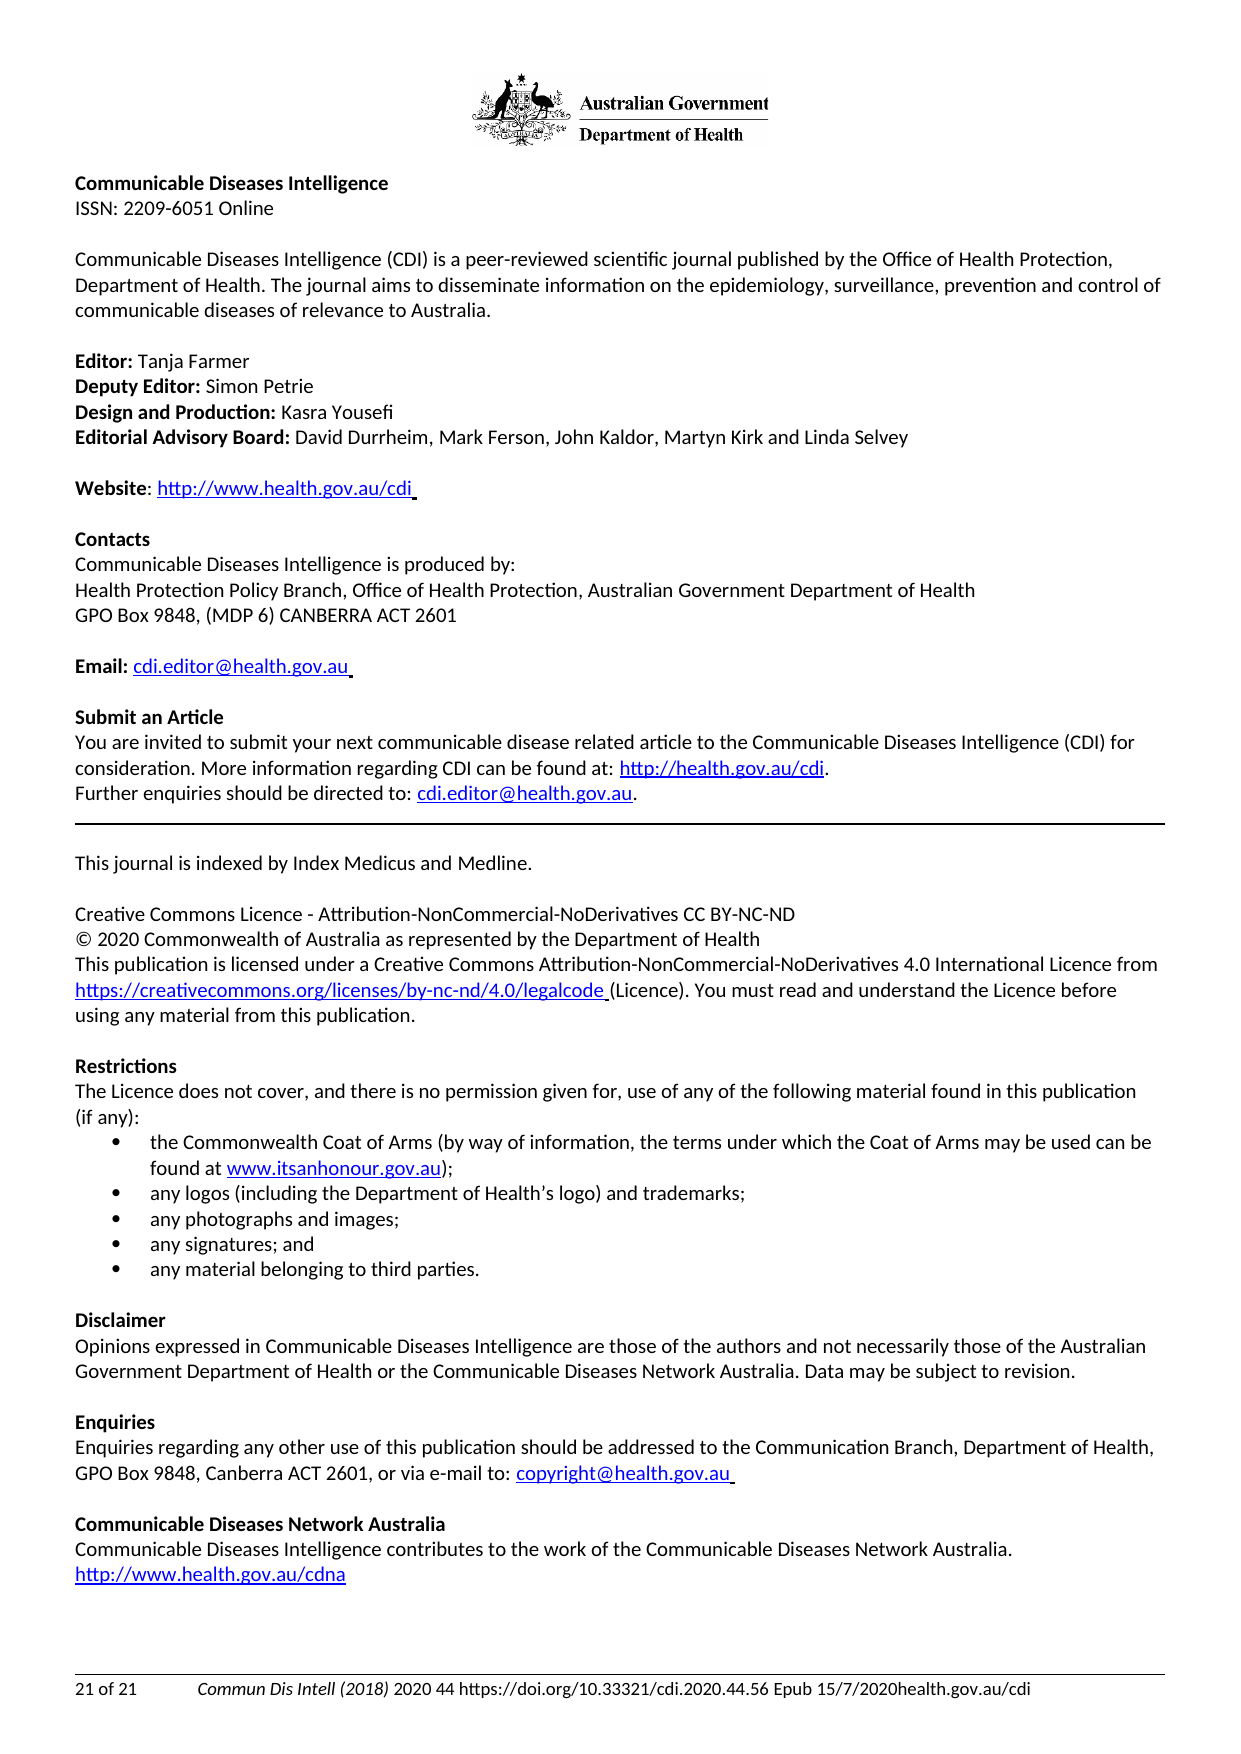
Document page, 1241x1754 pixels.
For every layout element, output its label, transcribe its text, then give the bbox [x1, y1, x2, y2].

text Editorial Advisory Board: David Durrheim, Mark Ferson, John Kaldor, Martyn Kirk and Linda Selvey [75, 424, 1165, 450]
text © 2020 Commonwealth of Australia as represented by the Department of Health [75, 926, 1165, 952]
text Enquiries Enquiries regarding any other use of this publication should be addressed to the Communication Branch, Department of Health, GPO Box 9848, Canberra ACT 2601, or via e-mail to: copyright@health.gov.au [75, 1409, 1165, 1485]
list the Commonwealth Coat of Arms (by way of information, the terms under which the Coat of Arms may be used can be found at www.itsanhonour.gov.au); [112, 1129, 1165, 1180]
text Editor: Tanja Farmer [75, 348, 1165, 373]
text Email: cdi.editor@health.gov.au [75, 653, 1165, 678]
text ISSN: 2209-6051 Online [75, 196, 1165, 221]
list any logos (including the Department of Health’s logo) and trademarks; [112, 1180, 1165, 1206]
list any material belonging to third parties. [112, 1257, 1165, 1282]
text Contacts Communicable Diseases Intelligence is produced by: Health Protection Policy Branch, Office of Health Protection, Australian Government Department of Health GPO Box 9848, (MDP 6) CANBERRA ACT 2601 [75, 526, 1165, 628]
list any photographs and images; [112, 1206, 1165, 1231]
text Deputy Editor: Simon Petrie [75, 373, 1165, 399]
text Communicable Diseases Intelligence (CDI) is a peer-reviewed scientific journal published by the Office of Health Protection, Department of Health. The journal aims to disseminate information on the epidemiology, surveillance, prevention and control of communicable diseases of relevance to Australia. [75, 246, 1165, 323]
text Restrictions The Licence does not cover, and there is no permission given for, use of any of the following material found in this publication (if any): [75, 1053, 1165, 1129]
text Design and Production: Kasra Yousefi [75, 399, 1165, 424]
text Communicable Diseases Intelligence [75, 170, 1165, 196]
text Website: http://www.health.gov.au/cdi [75, 475, 1165, 501]
text This publication is licensed under a Creative Commons Attribution-NonCommercial-NoDerivatives 4.0 International Licence from https://creativecommons.org/licenses/by-nc-nd/4.0/legalcode (Licence). You must read and understand the Licence before using any material from this publication. [75, 952, 1165, 1028]
text Creative Commons Licence - Attribution-NonCommercial-NoDerivatives CC BY-NC-ND [75, 901, 1165, 926]
text Disclaimer Opinions expressed in Communicable Diseases Intelligence are those of the authors and not necessarily those of the Australian Government Department of Health or the Communicable Diseases Network Australia. Data may be subject to revision. [75, 1307, 1165, 1384]
text Submit an Article You are invited to submit your next communicable disease related article to the Communicable Diseases Intelligence (CDI) for consideration. More information regarding CDI can be found at: http://health.gov.au/cdi. [75, 704, 1165, 780]
text Further enquiries should be directed to: cdi.editor@health.gov.au. [75, 780, 1165, 806]
picture [472, 73, 769, 146]
list any signatures; and [112, 1231, 1165, 1257]
text This journal is indexed by Index Medicus and Medline. [75, 850, 1165, 875]
text Communicable Diseases Network Australia Communicable Diseases Intelligence contributes to the work of the Communicable Diseases Network Australia. http://www.health.gov.au/cdna [75, 1511, 1165, 1587]
